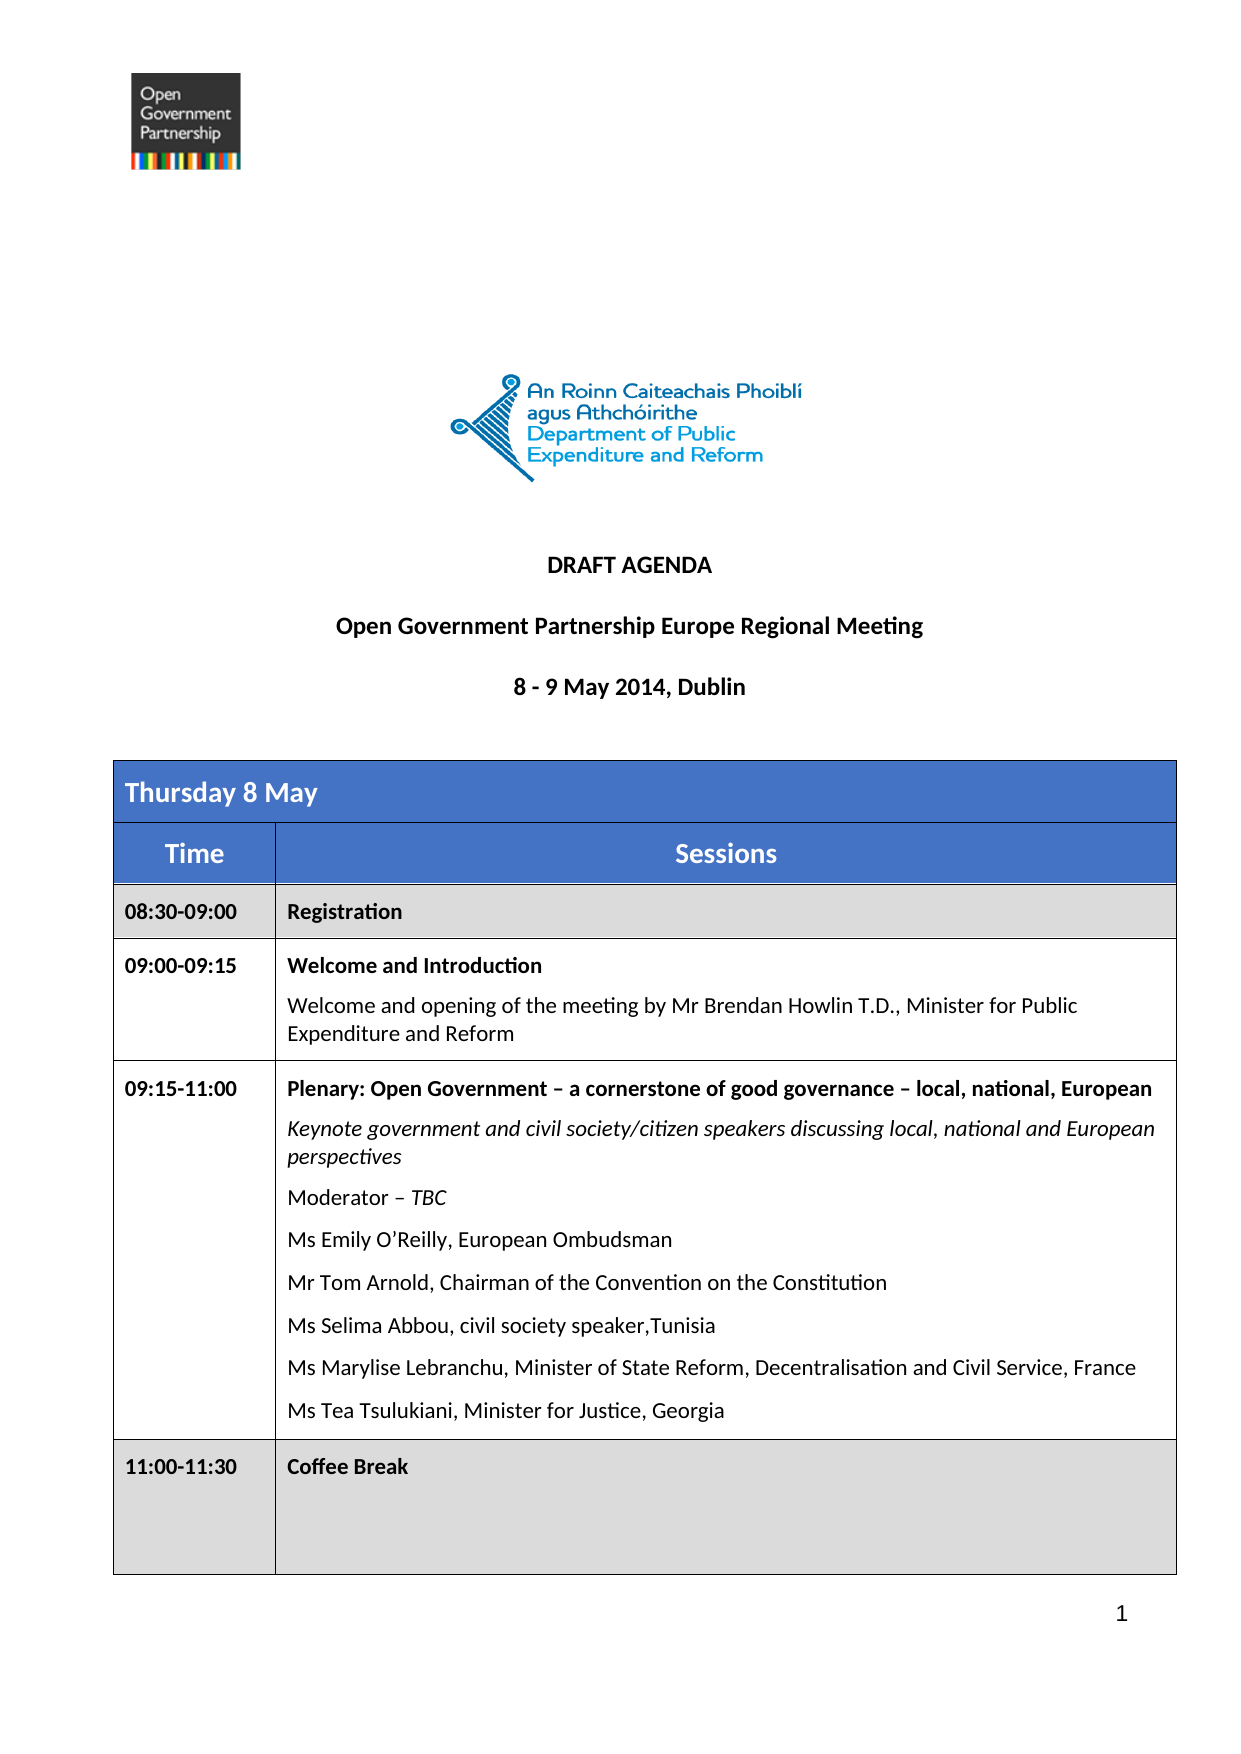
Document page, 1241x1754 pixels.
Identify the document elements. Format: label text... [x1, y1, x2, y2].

table_cell 08:30-09:00 [114, 885, 275, 937]
table_cell Coffee Break [276, 1440, 1176, 1574]
table_cell 09:15-11:00 [114, 1061, 275, 1439]
table_cell Sessions [276, 823, 1176, 883]
table_header Thursday 8 May [114, 761, 1176, 822]
table_cell 09:00-09:15 [114, 939, 275, 1060]
table_cell Plenary: Open Government – a cornerstone of good governance – local, national, European Keynote government and civil society/citizen speakers discussing local, national and European perspectives Moderator – TBC Ms Emily O’Reilly, European Ombudsman Mr Tom Arnold, Chairman of the Convention on the Constitution Ms Selima Abbou, civil society speaker,Tunisia Ms Marylise Lebranchu, Minister of State Reform, Decentralisation and Civil Service, France Ms Tea Tsulukiani, Minister for Justice, Georgia [276, 1061, 1176, 1439]
table_cell Registration [276, 885, 1176, 937]
table_cell 11:00-11:30 [114, 1440, 275, 1574]
text Open Government Partnership Europe Regional Meeting [131, 610, 1128, 641]
text 8 - 9 May 2014, Dublin [131, 671, 1128, 702]
picture [131, 73, 242, 171]
text DRAFT AGENDA [131, 549, 1128, 579]
picture [410, 312, 850, 519]
table_cell Welcome and Introduction Welcome and opening of the meeting by Mr Brendan Howlin T.D., Minister for Public Expenditure and Reform [276, 939, 1176, 1060]
table_cell Time [114, 823, 275, 883]
